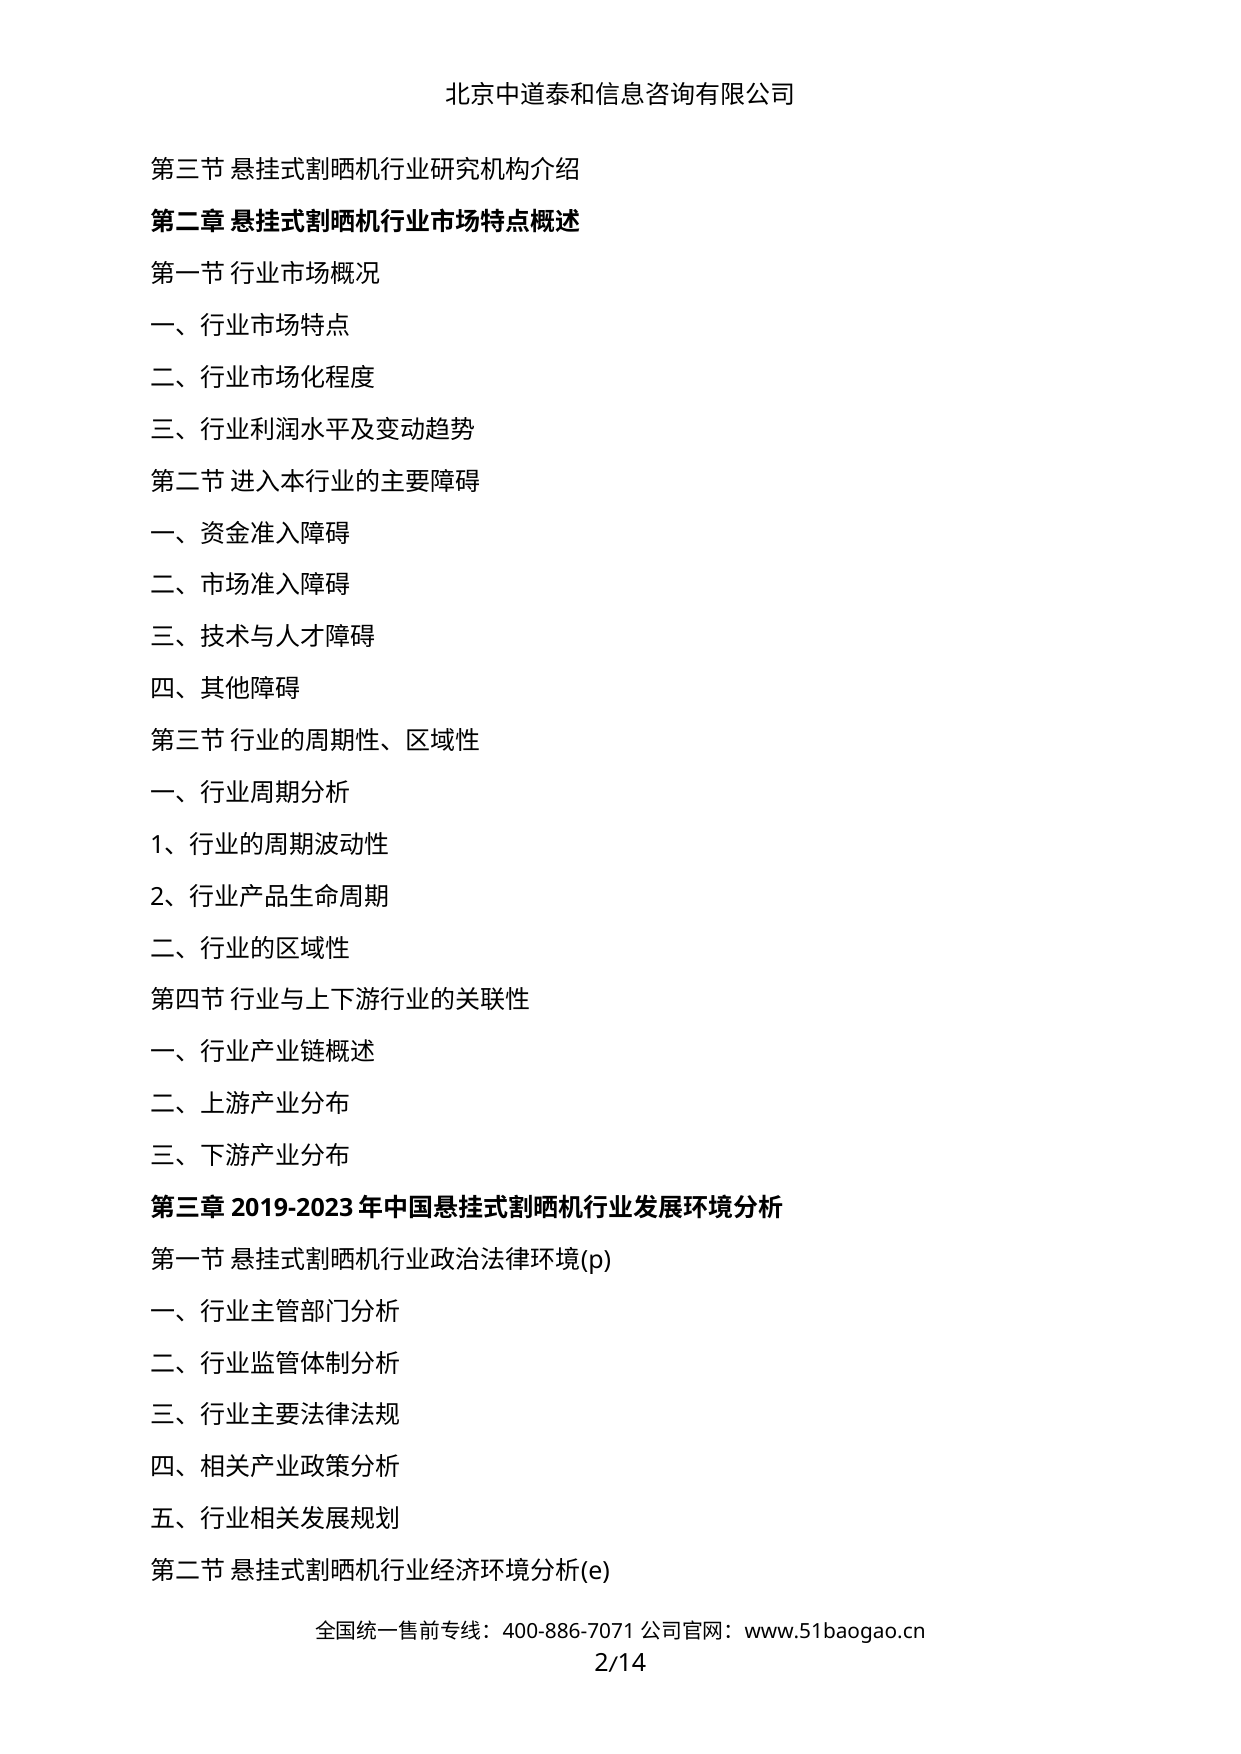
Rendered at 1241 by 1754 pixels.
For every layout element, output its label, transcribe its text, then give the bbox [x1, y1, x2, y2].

text 第三节 行业的周期性、区域性 [150, 721, 1090, 757]
text 二、市场准入障碍 [150, 565, 1090, 601]
text 第二章 悬挂式割晒机行业市场特点概述 [150, 202, 1090, 238]
text 第三章 2019-2023年中国悬挂式割晒机行业发展环境分析 [150, 1187, 1090, 1224]
text 一、行业周期分析 [150, 772, 1090, 809]
text 第二节 悬挂式割晒机行业经济环境分析(e) [150, 1551, 1090, 1587]
text 二、行业监管体制分析 [150, 1343, 1090, 1379]
text 二、行业市场化程度 [150, 357, 1090, 394]
text 三、技术与人才障碍 [150, 617, 1090, 653]
text 一、资金准入障碍 [150, 513, 1090, 549]
text 二、上游产业分布 [150, 1084, 1090, 1120]
text 三、行业主要法律法规 [150, 1395, 1090, 1431]
text 三、下游产业分布 [150, 1136, 1090, 1172]
text 一、行业主管部门分析 [150, 1291, 1090, 1327]
text 一、行业市场特点 [150, 306, 1090, 342]
text 第四节 行业与上下游行业的关联性 [150, 980, 1090, 1016]
text 2、行业产品生命周期 [150, 876, 1090, 912]
text 第一节 悬挂式割晒机行业政治法律环境(p) [150, 1239, 1090, 1276]
text 一、行业产业链概述 [150, 1032, 1090, 1068]
text 第一节 行业市场概况 [150, 254, 1090, 290]
text 第二节 进入本行业的主要障碍 [150, 461, 1090, 497]
text 三、行业利润水平及变动趋势 [150, 409, 1090, 446]
text 四、相关产业政策分析 [150, 1447, 1090, 1483]
text 1、行业的周期波动性 [150, 824, 1090, 861]
text 五、行业相关发展规划 [150, 1499, 1090, 1535]
text 二、行业的区域性 [150, 928, 1090, 964]
text 四、其他障碍 [150, 669, 1090, 705]
text 第三节 悬挂式割晒机行业研究机构介绍 [150, 150, 1090, 186]
